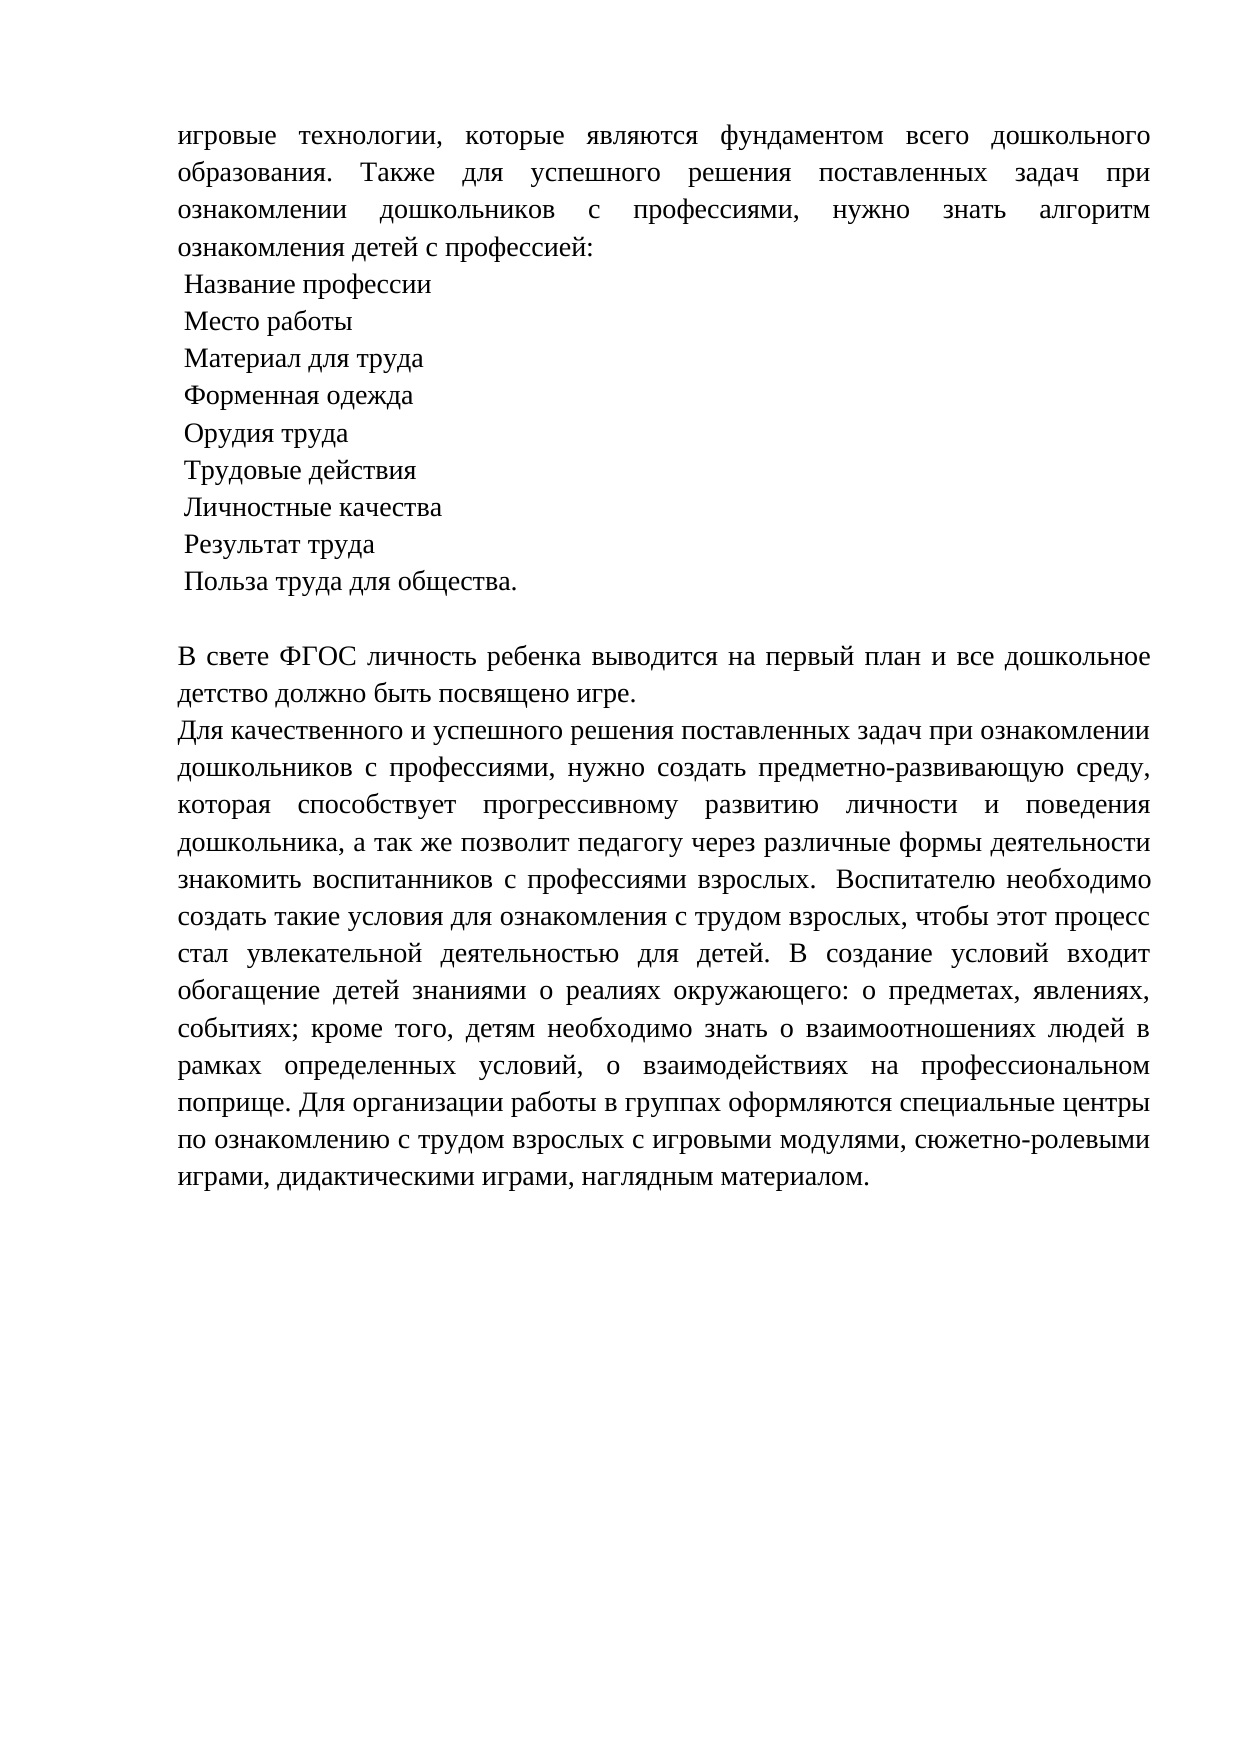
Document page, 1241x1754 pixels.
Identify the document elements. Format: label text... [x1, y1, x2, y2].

text Место работы [177, 304, 1152, 336]
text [177, 118, 1152, 262]
text Орудия труда [177, 416, 1152, 448]
text В свете ФГОС личность ребенка выводится на первый план и все дошкольное детство должно быть посвящено игре. [177, 639, 1152, 708]
text Для качественного и успешного решения поставленных задач при ознакомлении дошкольников с профессиями, нужно создать предметно-развивающую среду, которая способствует прогрессивному развитию личности и поведения дошкольника, а так же позволит педагогу через различные формы деятельности знакомить воспитанников с профессиями взрослых. Воспитателю необходимо создать такие условия для ознакомления с трудом взрослых, чтобы этот процесс стал увлекательной деятельностью для детей. В создание условий входит обогащение детей знаниями о реалиях окружающего: о предметах, явлениях, событиях; кроме того, детям необходимо знать о взаимоотношениях людей в рамках определенных условий, о взаимодействиях на профессиональном поприще. Для организации работы в группах оформляются специальные центры по ознакомлению с трудом взрослых с игровыми модулями, сюжетно-ролевыми играми, дидактическими играми, наглядным материалом. [177, 713, 1152, 1192]
text Личностные качества [177, 490, 1152, 522]
text Форменная одежда [177, 378, 1152, 411]
text Польза труда для общества. [177, 564, 1152, 597]
text Результат труда [177, 527, 1152, 559]
text Материал для труда [177, 341, 1152, 374]
text Трудовые действия [177, 453, 1152, 485]
text Название профессии [177, 267, 1152, 299]
